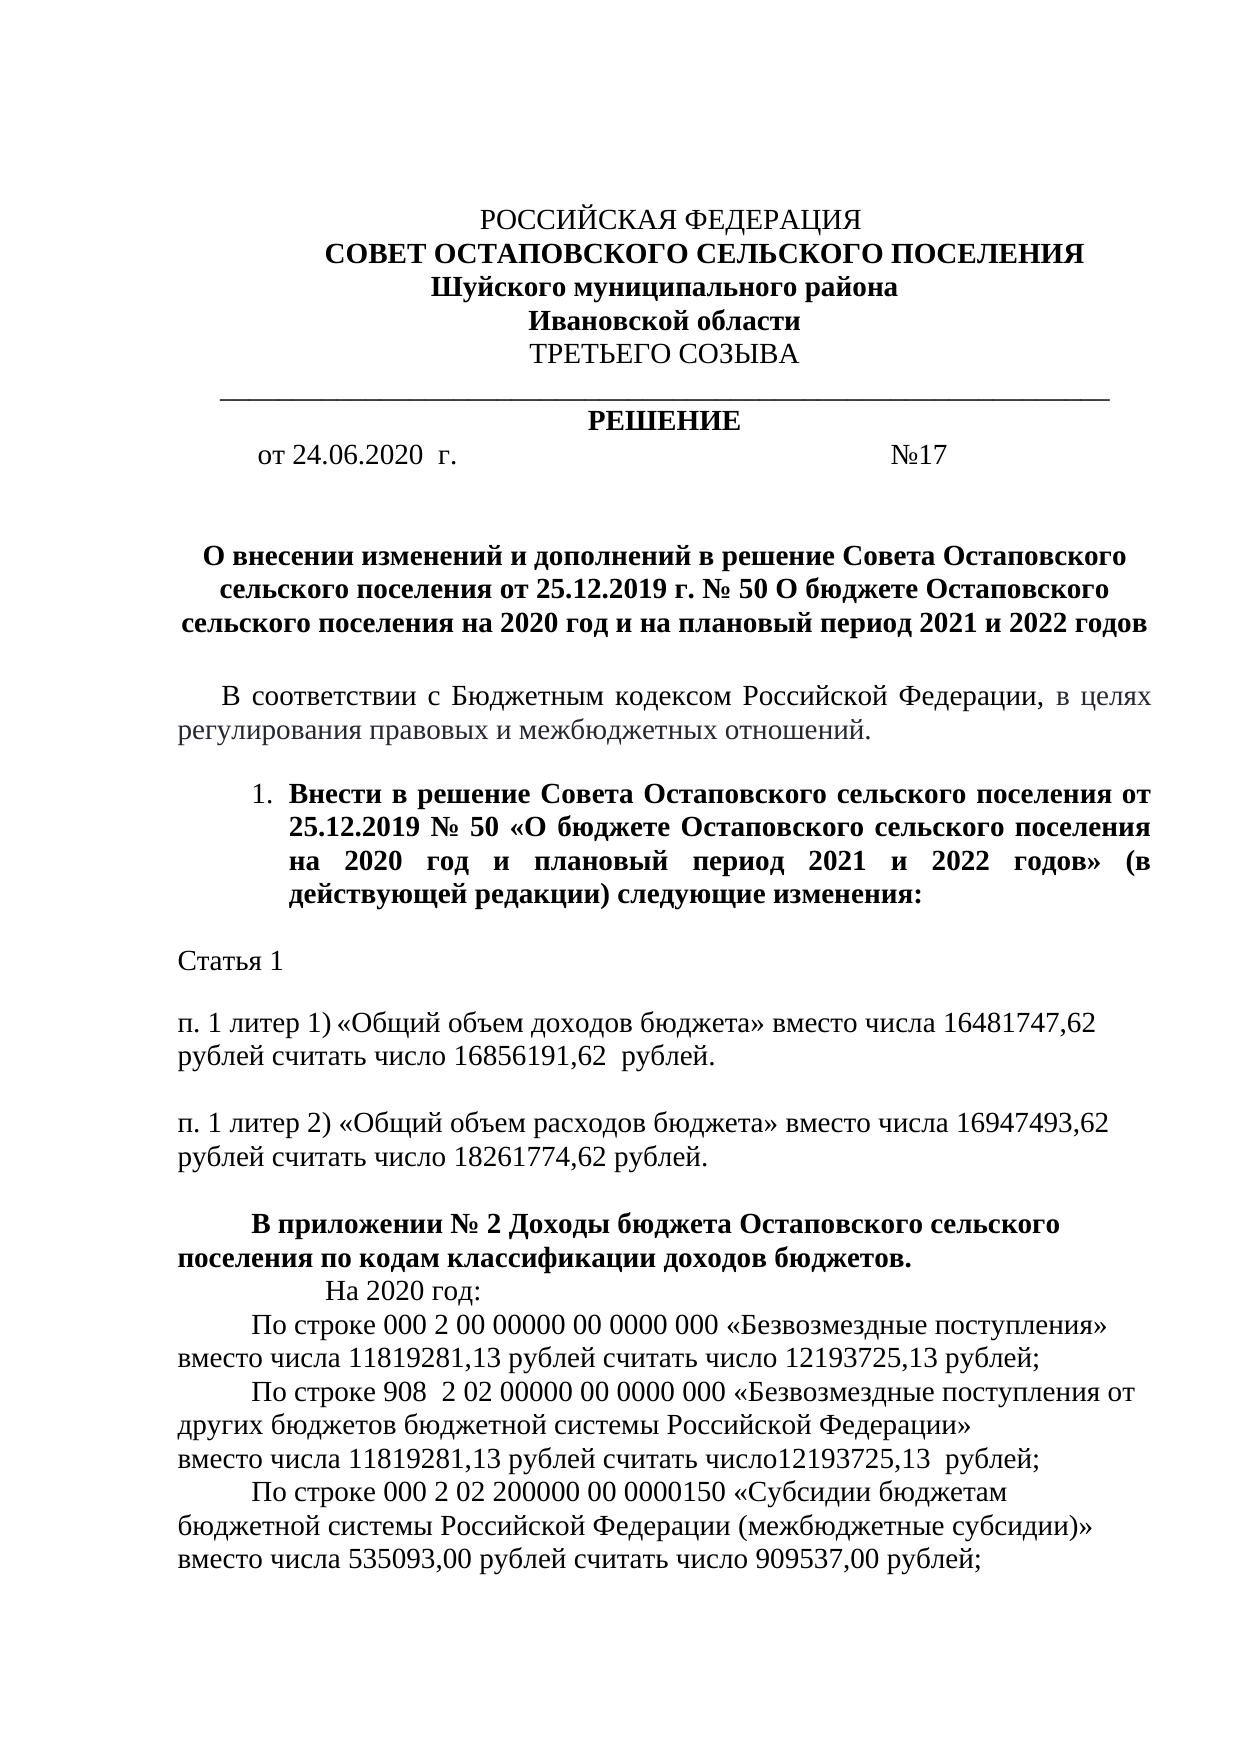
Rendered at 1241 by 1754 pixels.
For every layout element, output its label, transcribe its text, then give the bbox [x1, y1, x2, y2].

text О внесении изменений и дополнений в решение Совета Остаповского сельского поселения от 25.12.2019 г. № 50 О бюджете Остаповского сельского поселения на 2020 год и на плановый период 2021 и 2022 годов [177, 538, 1152, 638]
text По строке 000 2 02 200000 00 0000150 «Субсидии бюджетам бюджетной системы Российской Федерации (межбюджетные субсидии)» вместо числа 535093,00 рублей считать число 909537,00 рублей; [177, 1474, 1152, 1575]
text Статья 1 [177, 943, 1152, 1005]
text РОССИЙСКАЯ ФЕДЕРАЦИЯ [398, 202, 1152, 236]
text от 24.06.2020 г. №17 [177, 437, 1152, 471]
text п. 1 литер 1) «Общий объем доходов бюджета» вместо числа 16481747,62 рублей считать число 16856191,62 рублей. [177, 1005, 1152, 1072]
list Внести в решение Совета Остаповского сельского поселения от 25.12.2019 № 50 «О бюджете Остаповского сельского поселения на 2020 год и плановый период 2021 и 2022 годов» (в действующей редакции) следующие изменения: [251, 776, 1152, 910]
text вместо числа 11819281,13 рублей считать число12193725,13 рублей; [177, 1441, 1152, 1474]
text По строке 908 2 02 00000 00 0000 000 «Безвозмездные поступления от других бюджетов бюджетной системы Российской Федерации» [177, 1374, 1152, 1441]
text На 2020 год: [177, 1273, 1152, 1307]
text _____________________________________________________________ [177, 370, 1152, 403]
text СОВЕТ ОСТАПОВСКОГО СЕЛЬСКОГО ПОСЕЛЕНИЯ [177, 236, 1152, 269]
text В соответствии с Бюджетным кодексом Российской Федерации, в целях регулирования правовых и межбюджетных отношений. [177, 678, 1152, 745]
text Ивановской области [177, 303, 1152, 336]
text В приложении № 2 Доходы бюджета Остаповского сельского поселения по кодам классификации доходов бюджетов. [177, 1206, 1152, 1273]
text п. 1 литер 2) «Общий объем расходов бюджета» вместо числа 16947493,62 рублей считать число 18261774,62 рублей. [177, 1072, 1152, 1173]
text РЕШЕНИЕ [177, 403, 1152, 437]
text По строке 000 2 00 00000 00 0000 000 «Безвозмездные поступления» вместо числа 11819281,13 рублей считать число 12193725,13 рублей; [177, 1307, 1152, 1374]
text Шуйского муниципального района [177, 269, 1152, 303]
text ТРЕТЬЕГО СОЗЫВА [177, 336, 1152, 370]
